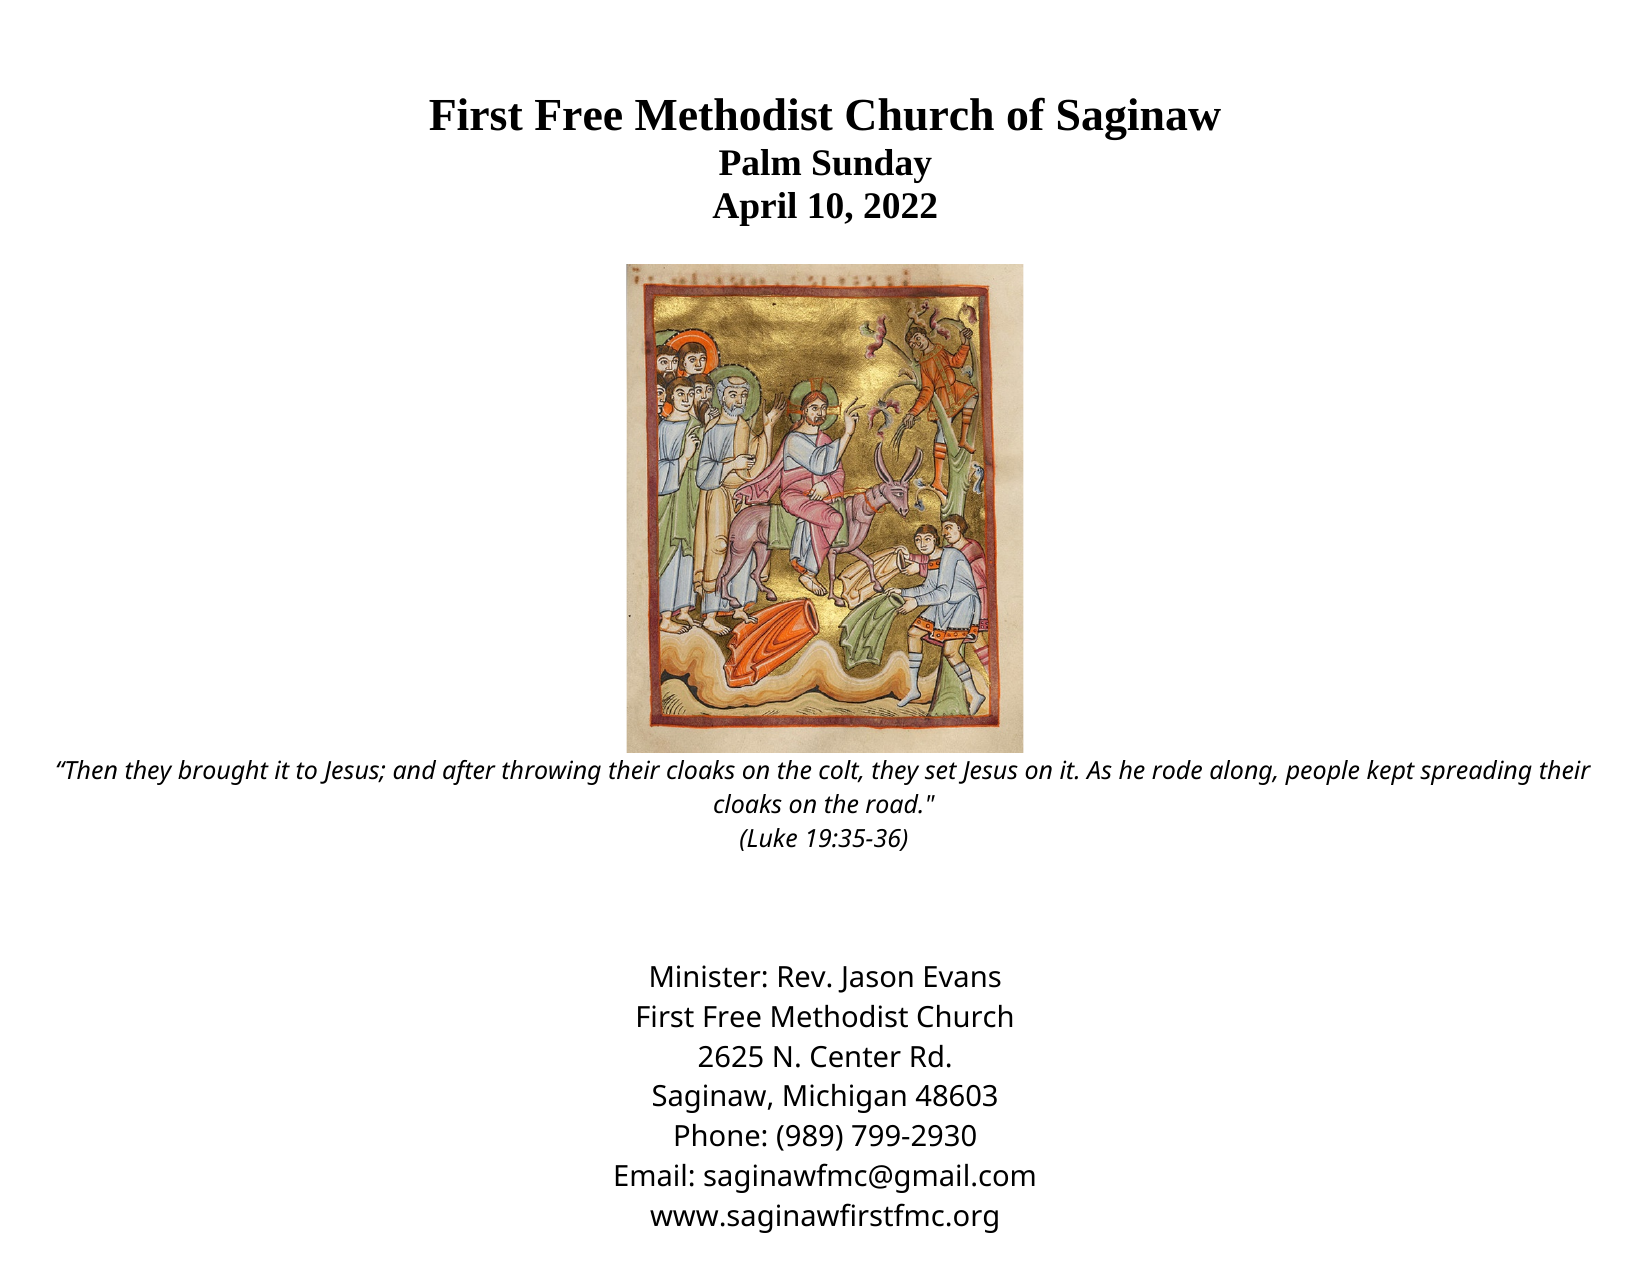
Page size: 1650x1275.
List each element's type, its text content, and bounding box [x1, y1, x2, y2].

text First Free Methodist Church [30, 996, 1620, 1036]
text www.saginawfirstfmc.org [30, 1195, 1620, 1234]
text Minister: Rev. Jason Evans [30, 957, 1620, 996]
text Email: saginawfmc@gmail.com [30, 1155, 1620, 1195]
text Palm Sunday [30, 140, 1620, 183]
text (Luke 19:35-36) [30, 820, 1620, 854]
text “Then they brought it to Jesus; and after throwing their cloaks on the colt, they set Jesus on it. As he rode along, people kept spreading their cloaks on the road." [30, 752, 1620, 820]
text First Free Methodist Church of Saginaw [30, 87, 1620, 140]
text Phone: (989) 799-2930 [30, 1115, 1620, 1155]
picture [626, 264, 1024, 753]
text 2625 N. Center Rd. [30, 1036, 1620, 1076]
text April 10, 2022 [30, 183, 1620, 226]
text Saginaw, Michigan 48603 [30, 1076, 1620, 1115]
